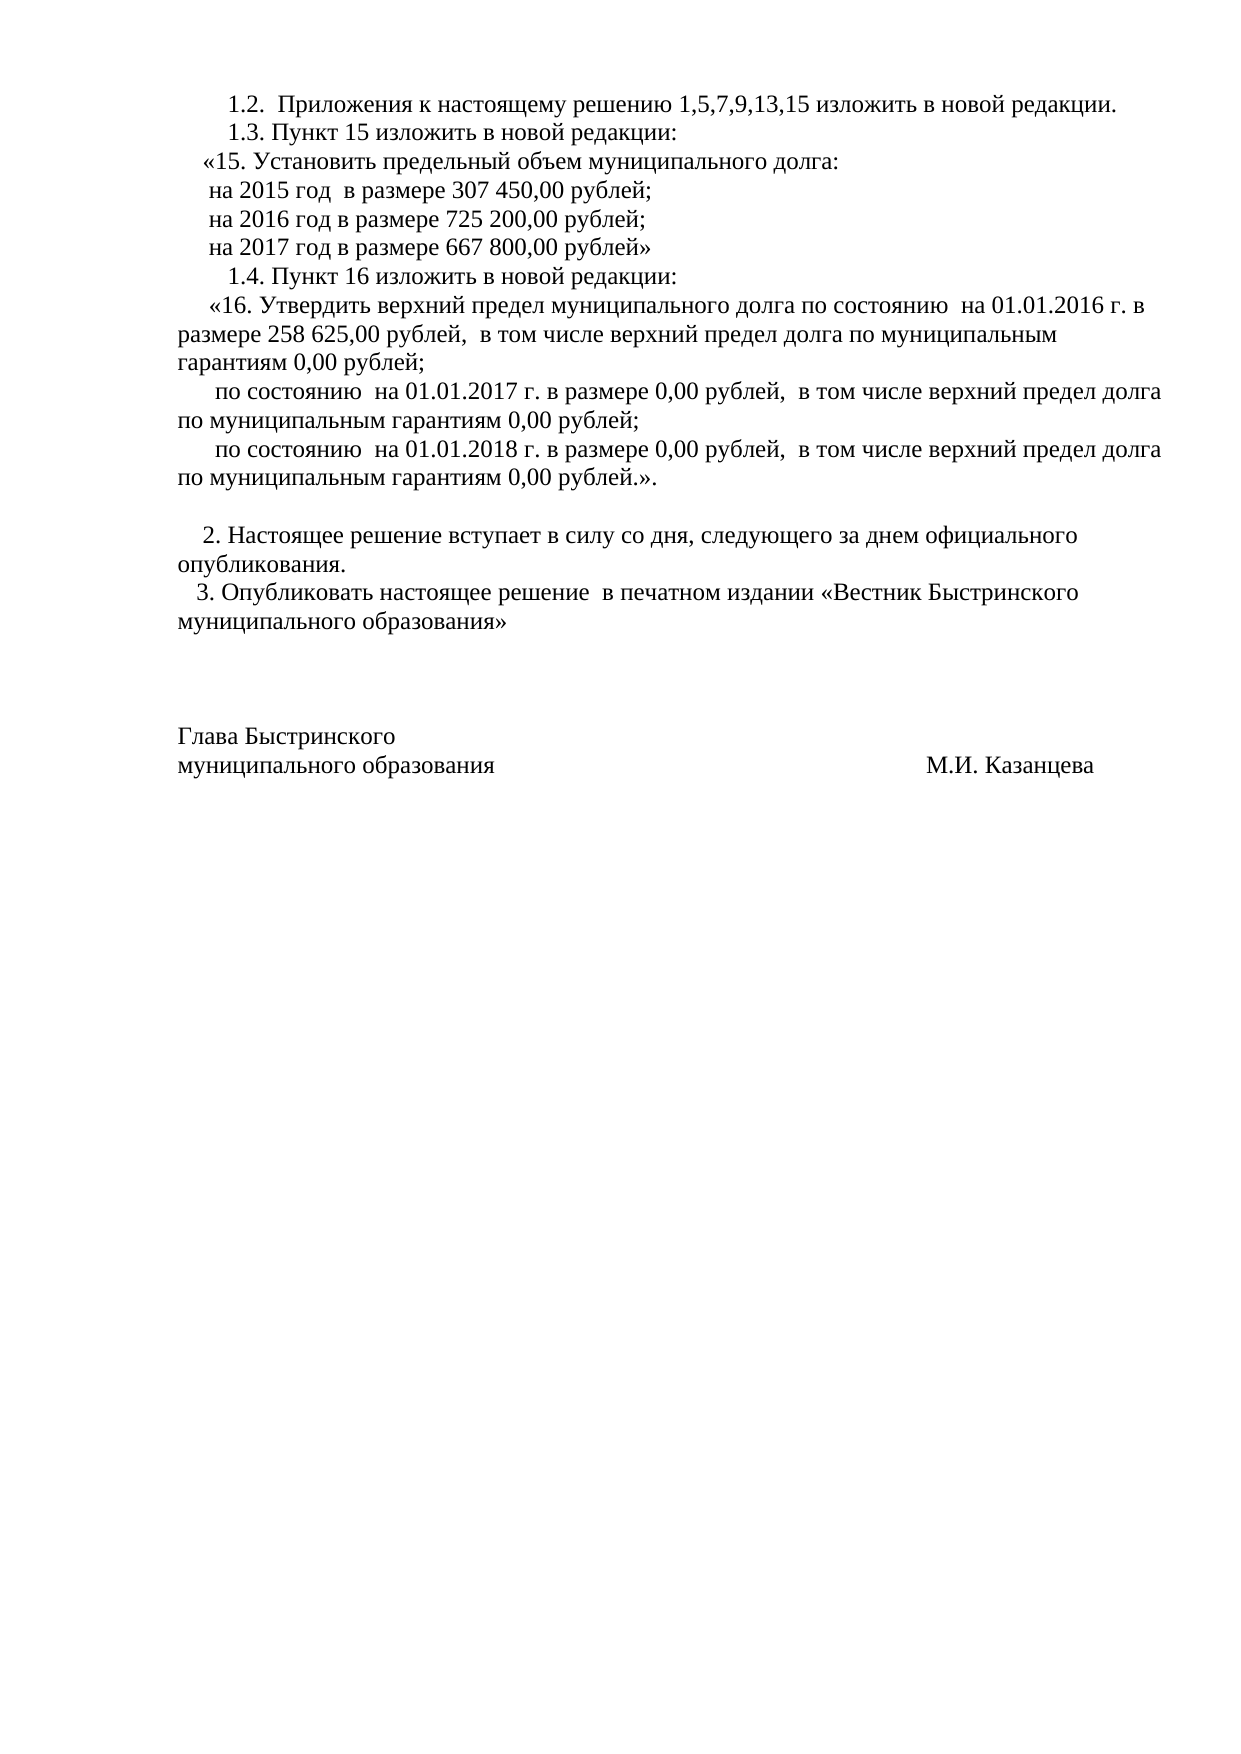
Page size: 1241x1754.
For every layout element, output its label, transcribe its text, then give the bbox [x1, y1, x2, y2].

text 1.4. Пункт 16 изложить в новой редакции: [177, 261, 1167, 290]
text 2. Настоящее решение вступает в силу со дня, следующего за днем официального опубликования. [177, 520, 1167, 577]
text «16. Утвердить верхний предел муниципального долга по состоянию на 01.01.2016 г. в размере 258 625,00 рублей, в том числе верхний предел долга по муниципальным гарантиям 0,00 рублей; [177, 290, 1167, 376]
text на 2015 год в размере 307 450,00 рублей; [177, 175, 1167, 204]
text на 2017 год в размере 667 800,00 рублей» [177, 232, 1167, 261]
text муниципального образования М.И. Казанцева [177, 750, 1167, 779]
text по состоянию на 01.01.2018 г. в размере 0,00 рублей, в том числе верхний предел долга по муниципальным гарантиям 0,00 рублей.». [177, 434, 1167, 491]
text на 2016 год в размере 725 200,00 рублей; [177, 204, 1167, 232]
text 1.2. Приложения к настоящему решению 1,5,7,9,13,15 изложить в новой редакции. [177, 89, 1167, 117]
text 3. Опубликовать настоящее решение в печатном издании «Вестник Быстринского муниципального образования» [177, 577, 1167, 635]
text Глава Быстринского [177, 721, 1167, 750]
text по состоянию на 01.01.2017 г. в размере 0,00 рублей, в том числе верхний предел долга по муниципальным гарантиям 0,00 рублей; [177, 376, 1167, 434]
text «15. Установить предельный объем муниципального долга: [177, 146, 1167, 175]
text 1.3. Пункт 15 изложить в новой редакции: [177, 117, 1167, 146]
